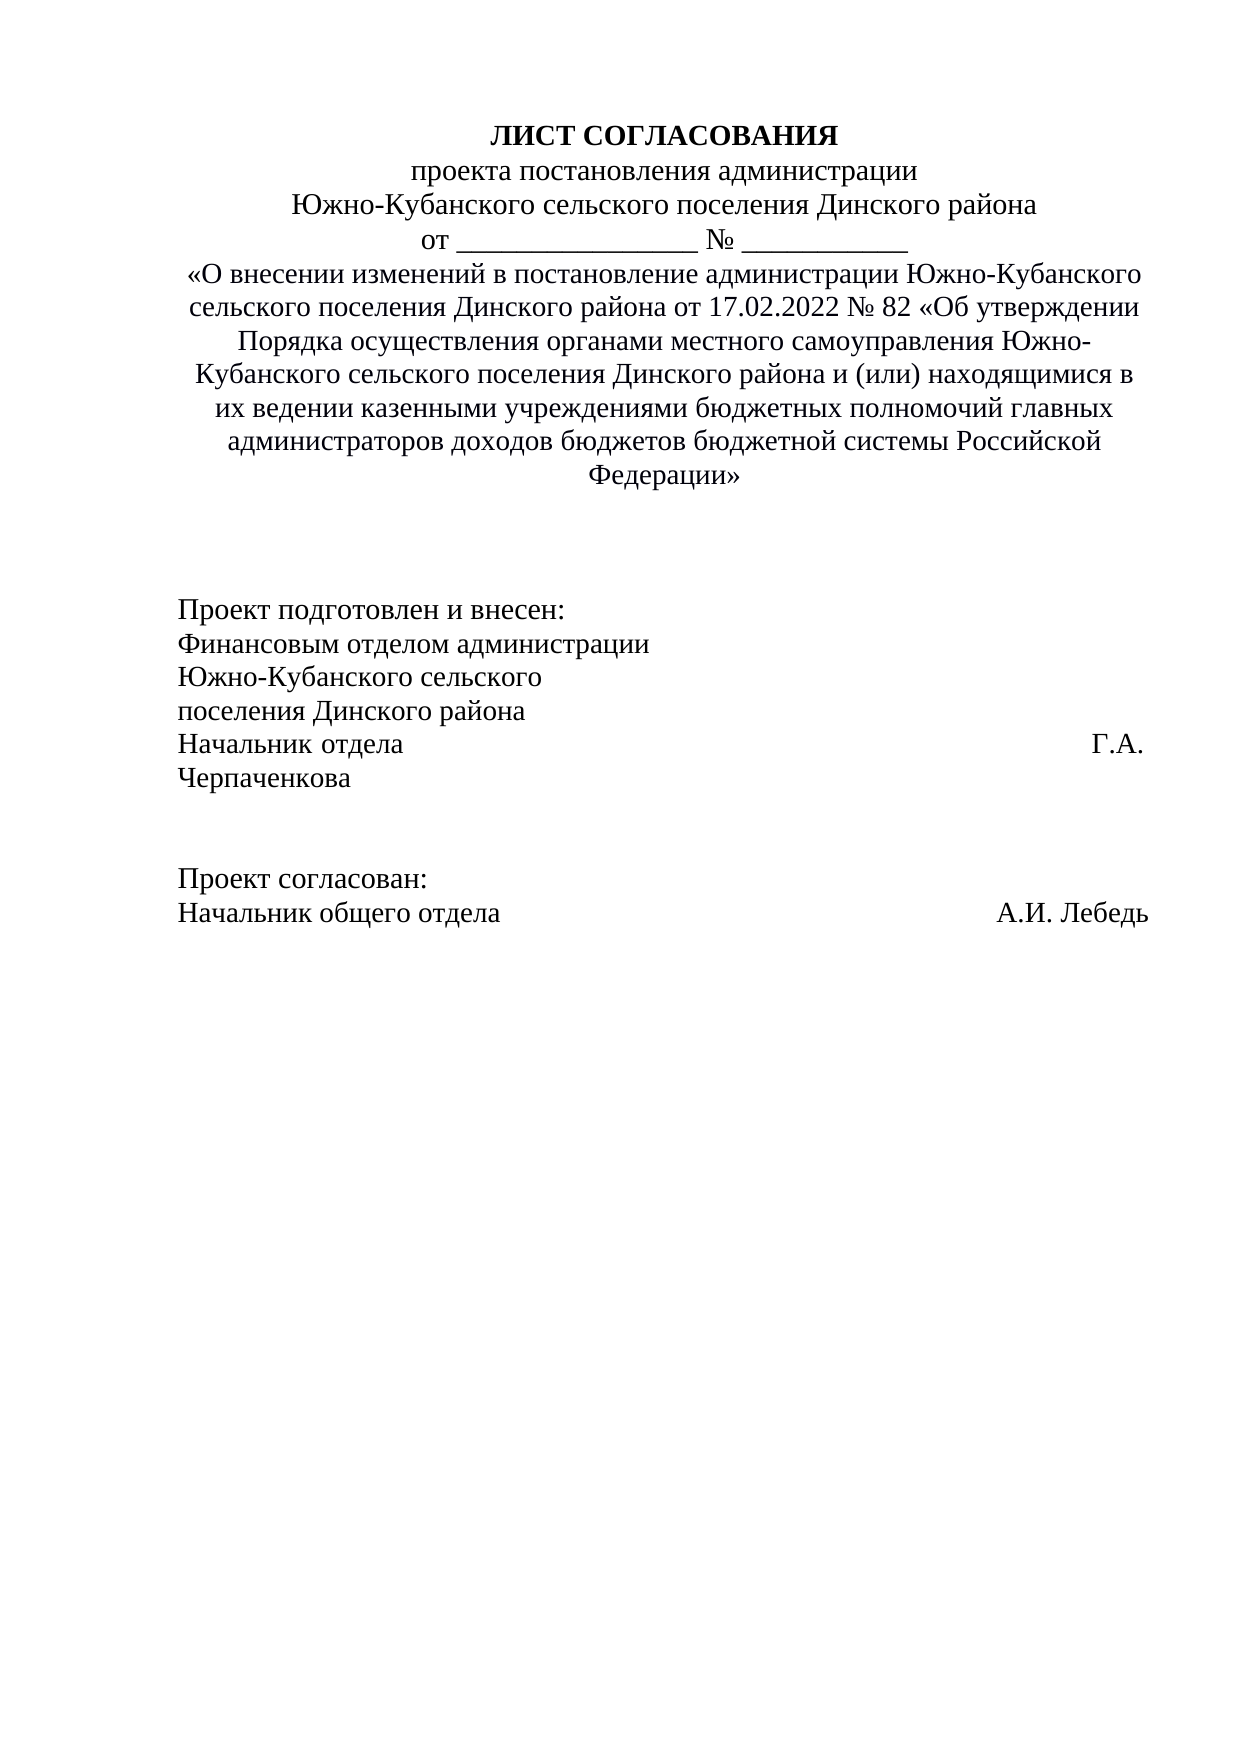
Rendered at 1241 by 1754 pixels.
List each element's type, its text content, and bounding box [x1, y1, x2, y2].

text проекта постановления администрации [177, 152, 1152, 186]
text Проект подготовлен и внесен: [177, 591, 1152, 626]
text Финансовым отделом администрации [177, 626, 1152, 659]
text ЛИСТ СОГЛАСОВАНИЯ [177, 118, 1152, 152]
text Проект согласован: [177, 861, 1152, 895]
text от ________________ № ___________ [177, 221, 1152, 256]
text Южно-Кубанского сельского [177, 659, 1152, 693]
text Начальник общего отдела А.И. Лебедь [177, 895, 1152, 929]
text поселения Динского района [177, 693, 1152, 726]
text Южно-Кубанского сельского поселения Динского района [177, 186, 1152, 221]
text «О внесении изменений в постановление администрации Южно-Кубанского сельского поселения Динского района от 17.02.2022 № 82 «Об утверждении Порядка осуществления органами местного самоуправления Южно-Кубанского сельского поселения Динского района и (или) находящимися в их ведении казенными учреждениями бюджетных полномочий главных администраторов доходов бюджетов бюджетной системы Российской Федерации» [177, 256, 1152, 491]
text Начальник отдела Г.А. Черпаченкова [177, 726, 1152, 793]
